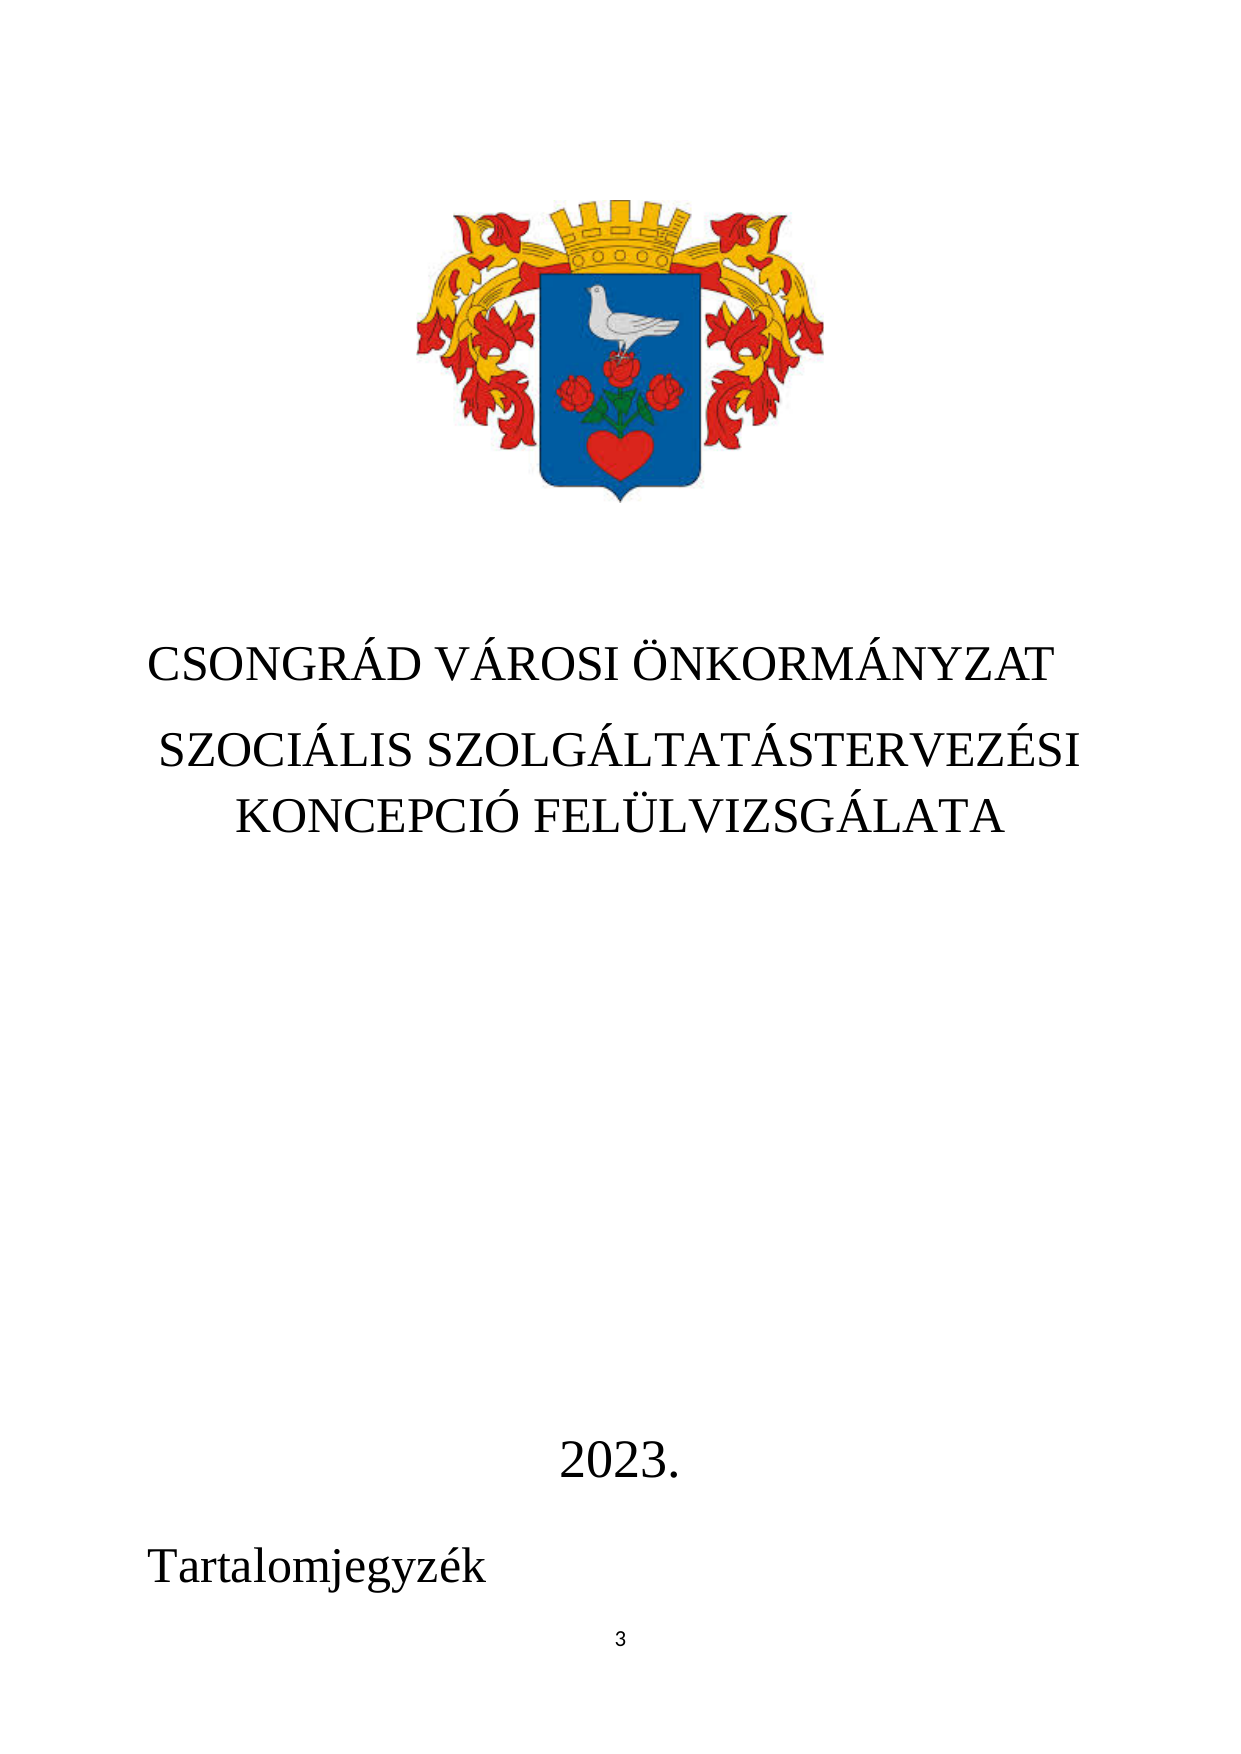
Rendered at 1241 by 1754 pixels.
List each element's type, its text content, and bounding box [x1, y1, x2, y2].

text SZOCIÁLIS SZOLGÁLTATÁSTERVEZÉSI KONCEPCIÓ FELÜLVIZSGÁLATA [118, 719, 1122, 843]
text CSONGRÁD VÁROSI ÖNKORMÁNYZAT [148, 633, 1093, 719]
text 2023. [148, 1427, 1093, 1489]
picture [416, 200, 824, 503]
text Tartalomjegyzék [148, 1536, 1093, 1593]
